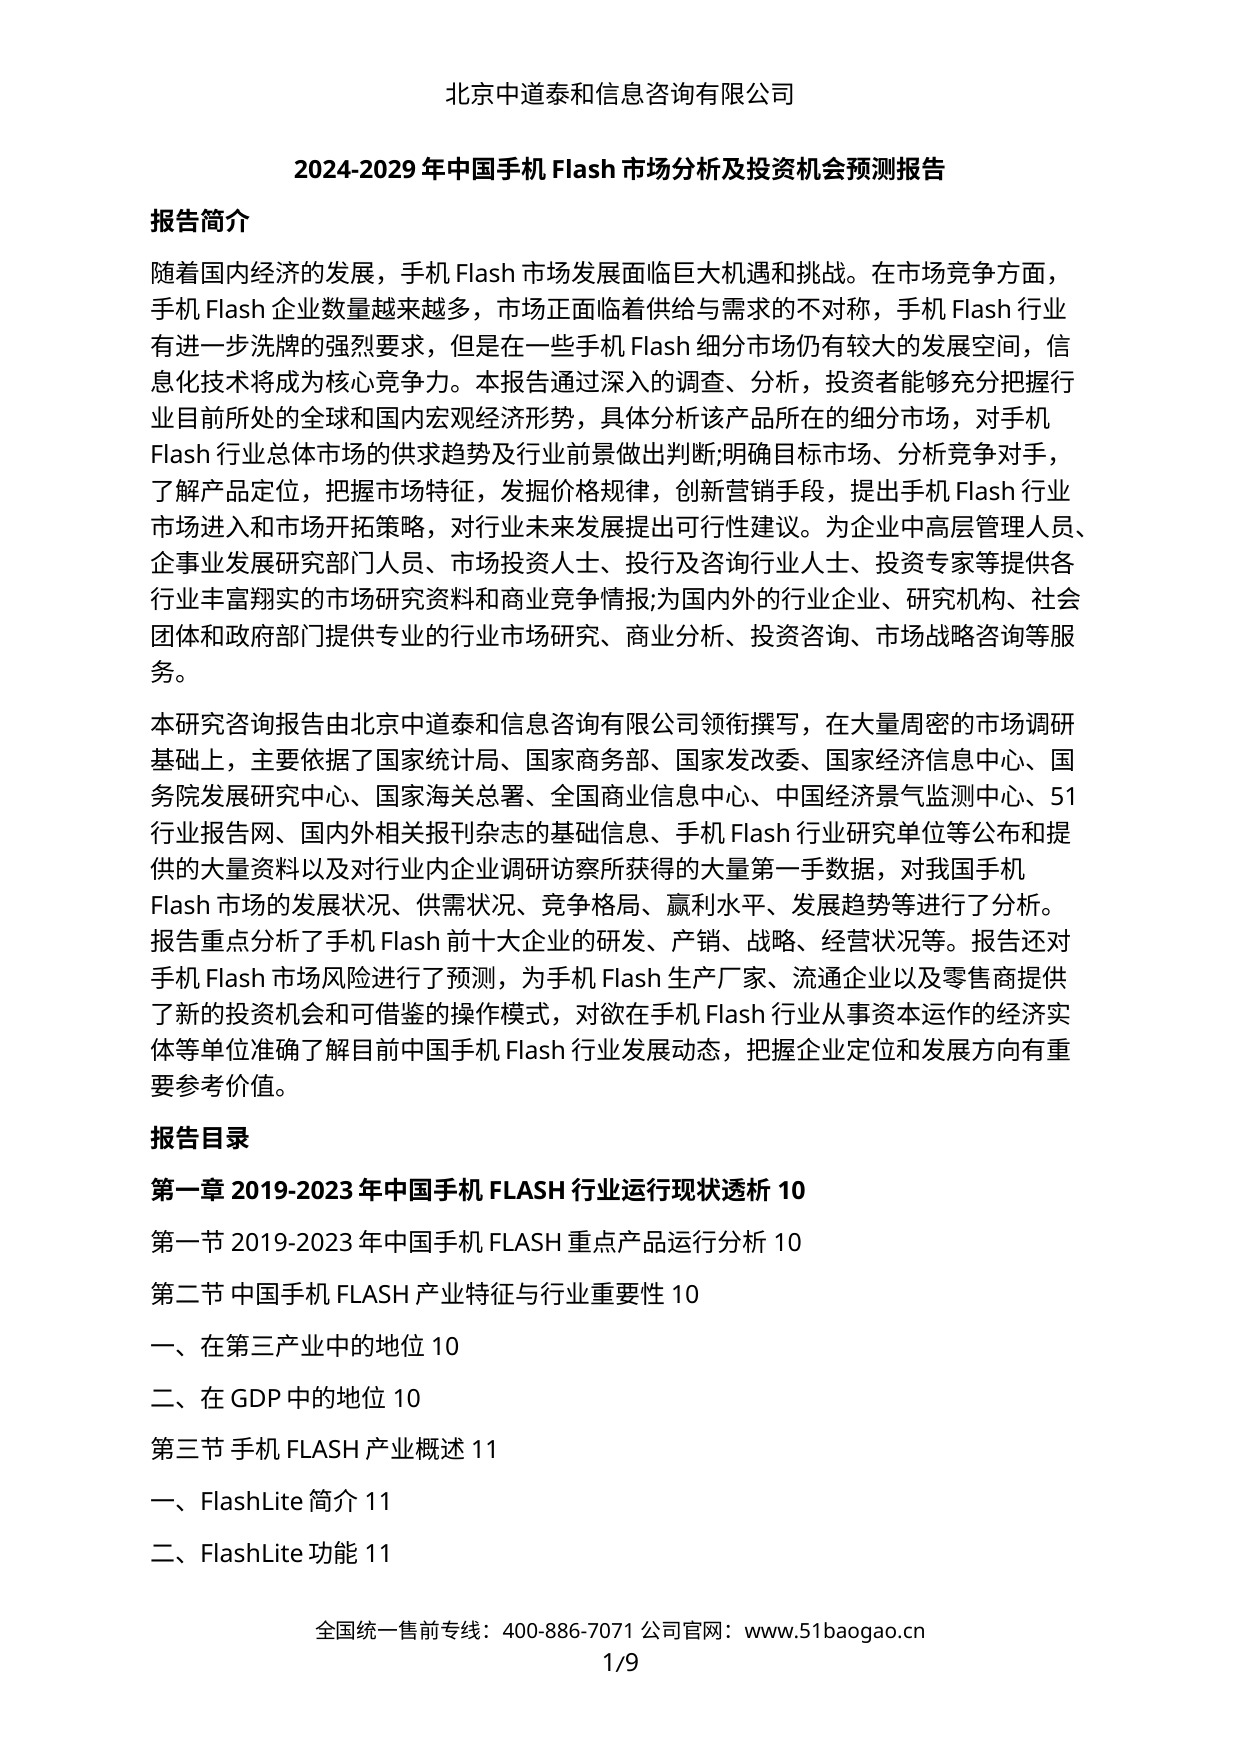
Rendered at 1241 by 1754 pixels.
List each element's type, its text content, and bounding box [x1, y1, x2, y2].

text 一、FlashLite简介 11 [150, 1482, 1090, 1518]
text 第三节 手机FLASH产业概述 11 [150, 1430, 1090, 1466]
text 第一章 2019-2023年中国手机FLASH行业运行现状透析 10 [150, 1171, 1090, 1207]
text 一、在第三产业中的地位 10 [150, 1326, 1090, 1362]
text 2024-2029年中国手机Flash市场分析及投资机会预测报告 [150, 150, 1090, 186]
text 二、FlashLite功能 11 [150, 1534, 1090, 1570]
text 第一节 2019-2023年中国手机FLASH重点产品运行分析 10 [150, 1222, 1090, 1259]
text 二、在GDP中的地位 10 [150, 1378, 1090, 1414]
text 第二节 中国手机FLASH产业特征与行业重要性 10 [150, 1274, 1090, 1311]
text 随着国内经济的发展，手机Flash市场发展面临巨大机遇和挑战。在市场竞争方面，手机Flash企业数量越来越多，市场正面临着供给与需求的不对称，手机Flash行业有进一步洗牌的强烈要求，但是在一些手机Flash细分市场仍有较大的发展空间，信息化技术将成为核心竞争力。本报告通过深入的调查、分析，投资者能够充分把握行业目前所处的全球和国内宏观经济形势，具体分析该产品所在的细分市场，对手机Flash行业总体市场的供求趋势及行业前景做出判断;明确目标市场、分析竞争对手，了解产品定位，把握市场特征，发掘价格规律，创新营销手段，提出手机Flash行业市场进入和市场开拓策略，对行业未来发展提出可行性建议。为企业中高层管理人员、企事业发展研究部门人员、市场投资人士、投行及咨询行业人士、投资专家等提供各行业丰富翔实的市场研究资料和商业竞争情报;为国内外的行业企业、研究机构、社会团体和政府部门提供专业的行业市场研究、商业分析、投资咨询、市场战略咨询等服务。 [150, 254, 1090, 689]
text 本研究咨询报告由北京中道泰和信息咨询有限公司领衔撰写，在大量周密的市场调研基础上，主要依据了国家统计局、国家商务部、国家发改委、国家经济信息中心、国务院发展研究中心、国家海关总署、全国商业信息中心、中国经济景气监测中心、51行业报告网、国内外相关报刊杂志的基础信息、手机Flash行业研究单位等公布和提供的大量资料以及对行业内企业调研访察所获得的大量第一手数据，对我国手机Flash市场的发展状况、供需状况、竞争格局、赢利水平、发展趋势等进行了分析。报告重点分析了手机Flash前十大企业的研发、产销、战略、经营状况等。报告还对手机Flash市场风险进行了预测，为手机Flash生产厂家、流通企业以及零售商提供了新的投资机会和可借鉴的操作模式，对欲在手机Flash行业从事资本运作的经济实体等单位准确了解目前中国手机Flash行业发展动态，把握企业定位和发展方向有重要参考价值。 [150, 704, 1090, 1103]
text 报告简介 [150, 202, 1090, 238]
text 报告目录 [150, 1119, 1090, 1155]
